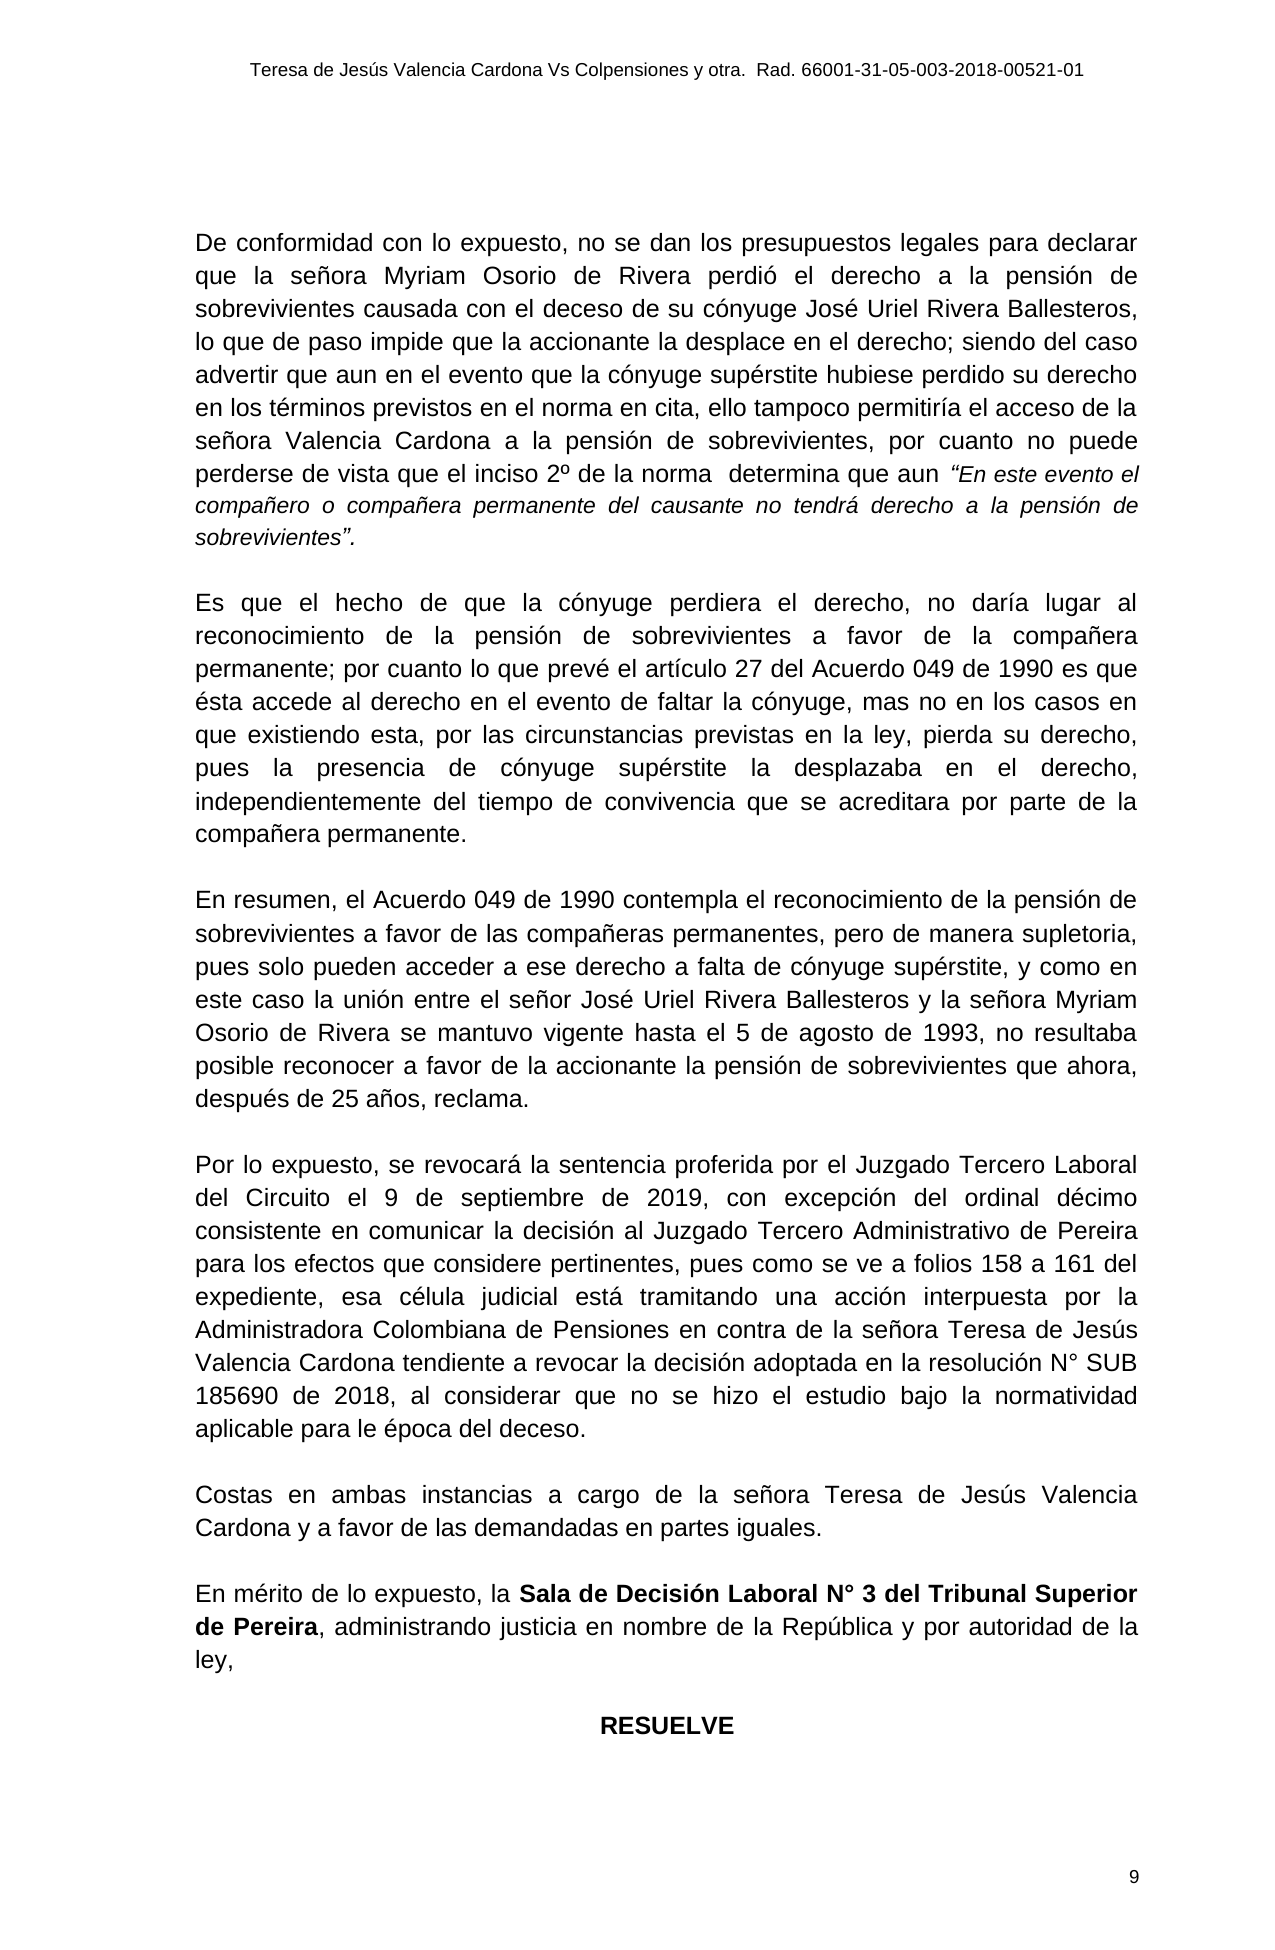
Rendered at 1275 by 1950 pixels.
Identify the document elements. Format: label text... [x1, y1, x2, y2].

text Por lo expuesto, se revocará la sentencia proferida por el Juzgado Tercero Laboral del Circuito el 9 de septiembre de 2019, con excepción del ordinal décimo consistente en comunicar la decisión al Juzgado Tercero Administrativo de Pereira para los efectos que considere pertinentes, pues como se ve a folios 158 a 161 del expediente, esa célula judicial está tramitando una acción interpuesta por la Administradora Colombiana de Pensiones en contra de la señora Teresa de Jesús Valencia Cardona tendiente a revocar la decisión adoptada en la resolución N° SUB 185690 de 2018, al considerar que no se hizo el estudio bajo la normatividad aplicable para le época del deceso. [195, 1150, 1139, 1443]
text Es que el hecho de que la cónyuge perdiera el derecho, no daría lugar al reconocimiento de la pensión de sobrevivientes a favor de la compañera permanente; por cuanto lo que prevé el artículo 27 del Acuerdo 049 de 1990 es que ésta accede al derecho en el evento de faltar la cónyuge, mas no en los casos en que existiendo esta, por las circunstancias previstas en la ley, pierda su derecho, pues la presencia de cónyuge supérstite la desplazaba en el derecho, independientemente del tiempo de convivencia que se acreditara por parte de la compañera permanente. [195, 588, 1139, 848]
text De conformidad con lo expuesto, no se dan los presupuestos legales para declarar que la señora Myriam Osorio de Rivera perdió el derecho a la pensión de sobrevivientes causada con el deceso de su cónyuge José Uriel Rivera Ballesteros, lo que de paso impide que la accionante la desplace en el derecho; siendo del caso advertir que aun en el evento que la cónyuge supérstite hubiese perdido su derecho en los términos previstos en el norma en cita, ello tampoco permitiría el acceso de la señora Valencia Cardona a la pensión de sobrevivientes, por cuanto no puede perderse de vista que el inciso 2º de la norma determina que aun “En este evento el compañero o compañera permanente del causante no tendrá derecho a la pensión de sobrevivientes”. [195, 228, 1139, 551]
text En mérito de lo expuesto, la Sala de Decisión Laboral N° 3 del Tribunal Superior de Pereira, administrando justicia en nombre de la República y por autoridad de la ley, [195, 1579, 1139, 1674]
text Costas en ambas instancias a cargo de la señora Teresa de Jesús Valencia Cardona y a favor de las demandadas en partes iguales. [195, 1480, 1139, 1542]
text En resumen, el Acuerdo 049 de 1990 contempla el reconocimiento de la pensión de sobrevivientes a favor de las compañeras permanentes, pero de manera supletoria, pues solo pueden acceder a ese derecho a falta de cónyuge supérstite, y como en este caso la unión entre el señor José Uriel Rivera Ballesteros y la señora Myriam Osorio de Rivera se mantuvo vigente hasta el 5 de agosto de 1993, no resultaba posible reconocer a favor de la accionante la pensión de sobrevivientes que ahora, después de 25 años, reclama. [195, 886, 1139, 1112]
text RESUELVE [195, 1711, 1139, 1740]
